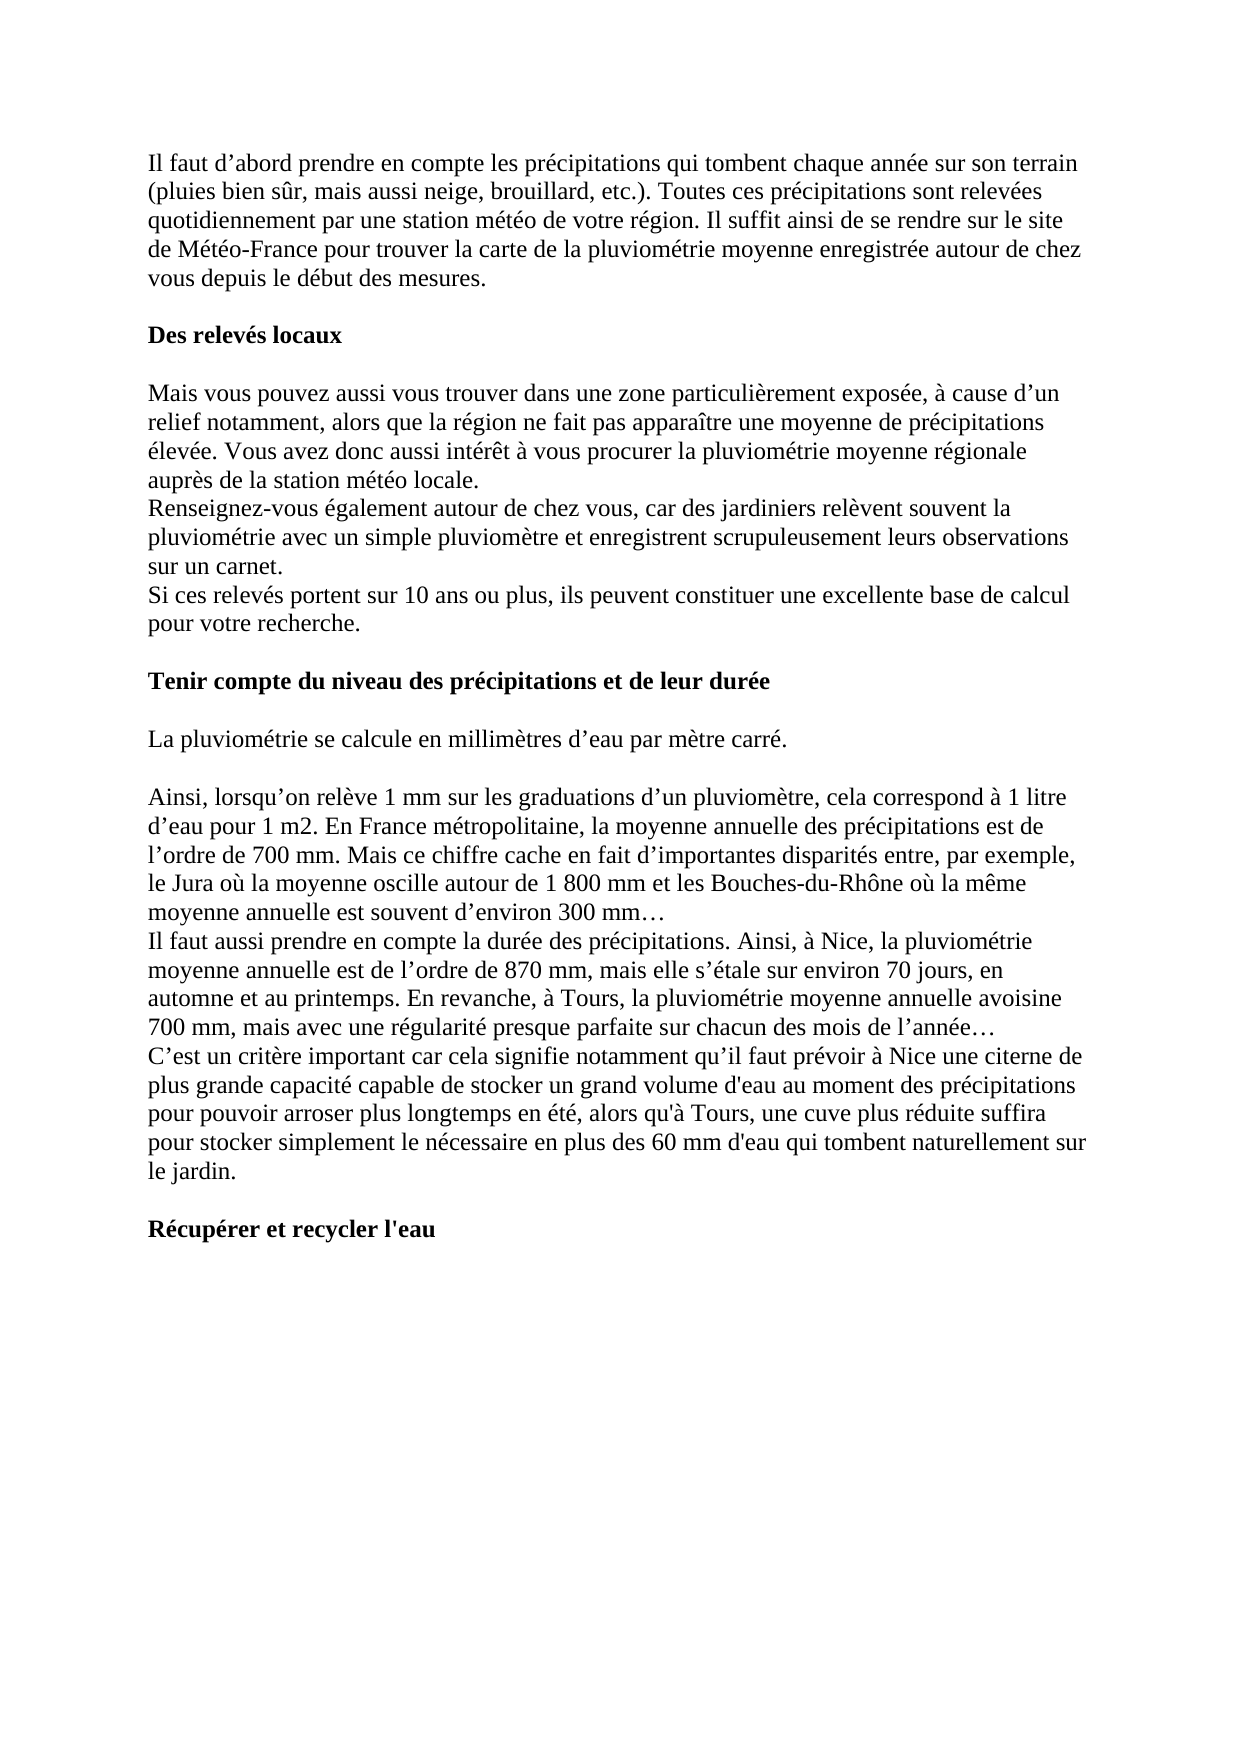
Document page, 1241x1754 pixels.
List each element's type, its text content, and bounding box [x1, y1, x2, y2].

subtitle Récupérer et recycler l'eau [148, 1214, 1093, 1243]
subtitle Des relevés locaux [148, 321, 1093, 349]
text Il faut d’abord prendre en compte les précipitations qui tombent chaque année sur son terrain (pluies bien sûr, mais aussi neige, brouillard, etc.). Toutes ces précipitations sont relevées quotidiennement par une station météo de votre région. Il suffit ainsi de se rendre sur le site de Météo-France pour trouver la carte de la pluviométrie moyenne enregistrée autour de chez vous depuis le début des mesures. [148, 148, 1093, 291]
text La pluviométrie se calcule en millimètres d’eau par mètre carré. [148, 724, 1093, 753]
subtitle Tenir compte du niveau des précipitations et de leur durée [148, 666, 1093, 695]
text Ainsi, lorsqu’on relève 1 mm sur les graduations d’un pluviomètre, cela correspond à 1 litre d’eau pour 1 m2. En France métropolitaine, la moyenne annuelle des précipitations est de l’ordre de 700 mm. Mais ce chiffre cache en fait d’importantes disparités entre, par exemple, le Jura où la moyenne oscille autour de 1 800 mm et les Bouches-du-Rhône où la même moyenne annuelle est souvent d’environ 300 mm… Il faut aussi prendre en compte la durée des précipitations. Ainsi, à Nice, la pluviométrie moyenne annuelle est de l’ordre de 870 mm, mais elle s’étale sur environ 70 jours, en automne et au printemps. En revanche, à Tours, la pluviométrie moyenne annuelle avoisine 700 mm, mais avec une régularité presque parfaite sur chacun des mois de l’année… C’est un critère important car cela signifie notamment qu’il faut prévoir à Nice une citerne de plus grande capacité capable de stocker un grand volume d'eau au moment des précipitations pour pouvoir arroser plus longtemps en été, alors qu'à Tours, une cuve plus réduite suffira pour stocker simplement le nécessaire en plus des 60 mm d'eau qui tombent naturellement sur le jardin. [148, 782, 1093, 1185]
text Mais vous pouvez aussi vous trouver dans une zone particulièrement exposée, à cause d’un relief notamment, alors que la région ne fait pas apparaître une moyenne de précipitations élevée. Vous avez donc aussi intérêt à vous procurer la pluviométrie moyenne régionale auprès de la station météo locale. Renseignez-vous également autour de chez vous, car des jardiniers relèvent souvent la pluviométrie avec un simple pluviomètre et enregistrent scrupuleusement leurs observations sur un carnet. Si ces relevés portent sur 10 ans ou plus, ils peuvent constituer une excellente base de calcul pour votre recherche. [148, 378, 1093, 637]
